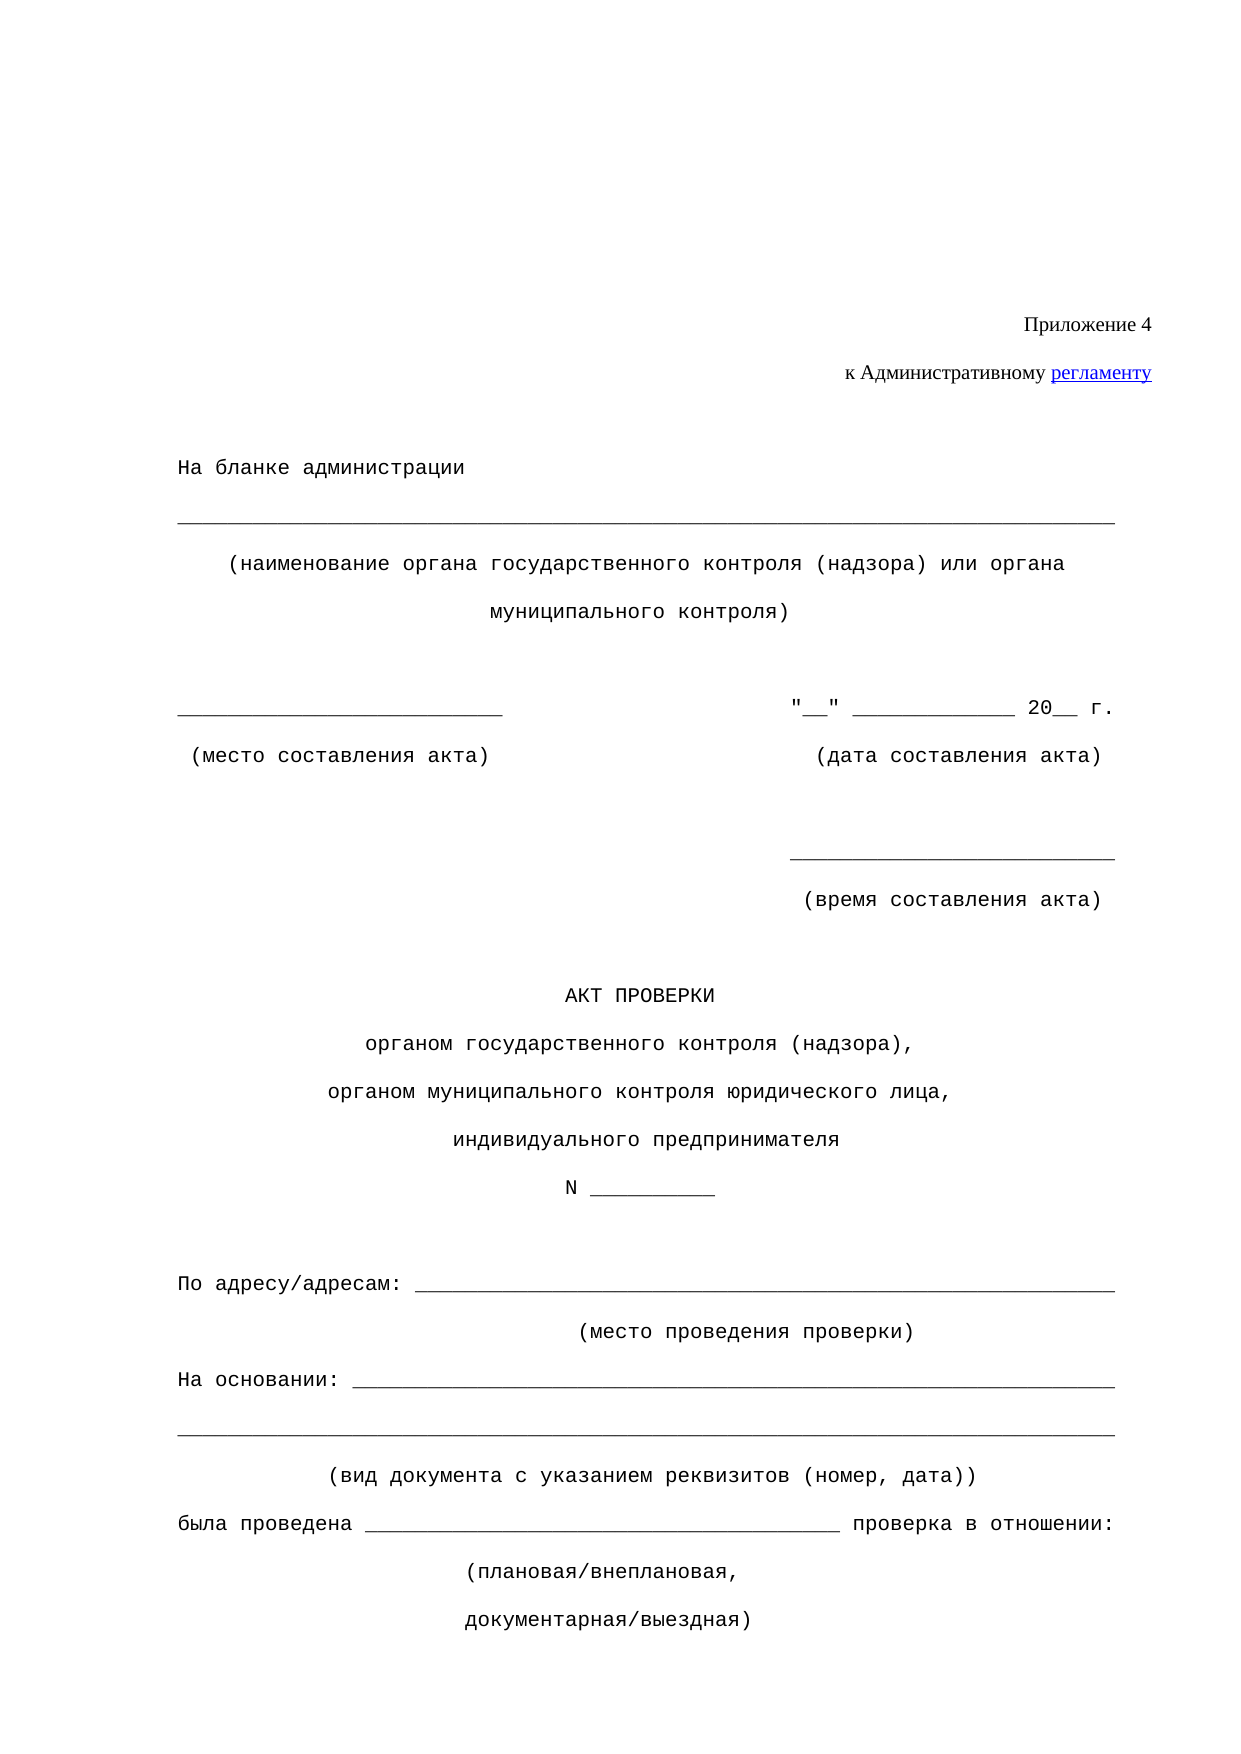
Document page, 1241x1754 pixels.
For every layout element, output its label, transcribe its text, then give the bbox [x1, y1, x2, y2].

text ___________________________________________________________________________ [177, 505, 1152, 528]
text (наименование органа государственного контроля (надзора) или органа [177, 553, 1152, 576]
text (вид документа с указанием реквизитов (номер, дата)) [177, 1465, 1152, 1489]
text (плановая/внеплановая, [177, 1561, 1152, 1585]
text (место проведения проверки) [177, 1321, 1152, 1345]
text индивидуального предпринимателя [177, 1129, 1152, 1153]
text Приложение 4 [177, 312, 1152, 336]
text АКТ ПРОВЕРКИ [177, 985, 1152, 1009]
text органом государственного контроля (надзора), [177, 1033, 1152, 1057]
text (время составления акта) [177, 889, 1152, 913]
text N __________ [177, 1177, 1152, 1201]
text ___________________________________________________________________________ [177, 1417, 1152, 1441]
text __________________________ [177, 841, 1152, 864]
text На бланке администрации [177, 457, 1152, 480]
text была проведена ______________________________________ проверка в отношении: [177, 1513, 1152, 1537]
text к Административному регламенту [177, 360, 1152, 384]
text __________________________ "__" _____________ 20__ г. [177, 697, 1152, 721]
text По адресу/адресам: ________________________________________________________ [177, 1273, 1152, 1297]
text (место составления акта) (дата составления акта) [177, 745, 1152, 768]
text На основании: _____________________________________________________________ [177, 1369, 1152, 1393]
text органом муниципального контроля юридического лица, [177, 1081, 1152, 1105]
text документарная/выездная) [177, 1609, 1152, 1633]
text муниципального контроля) [177, 601, 1152, 624]
